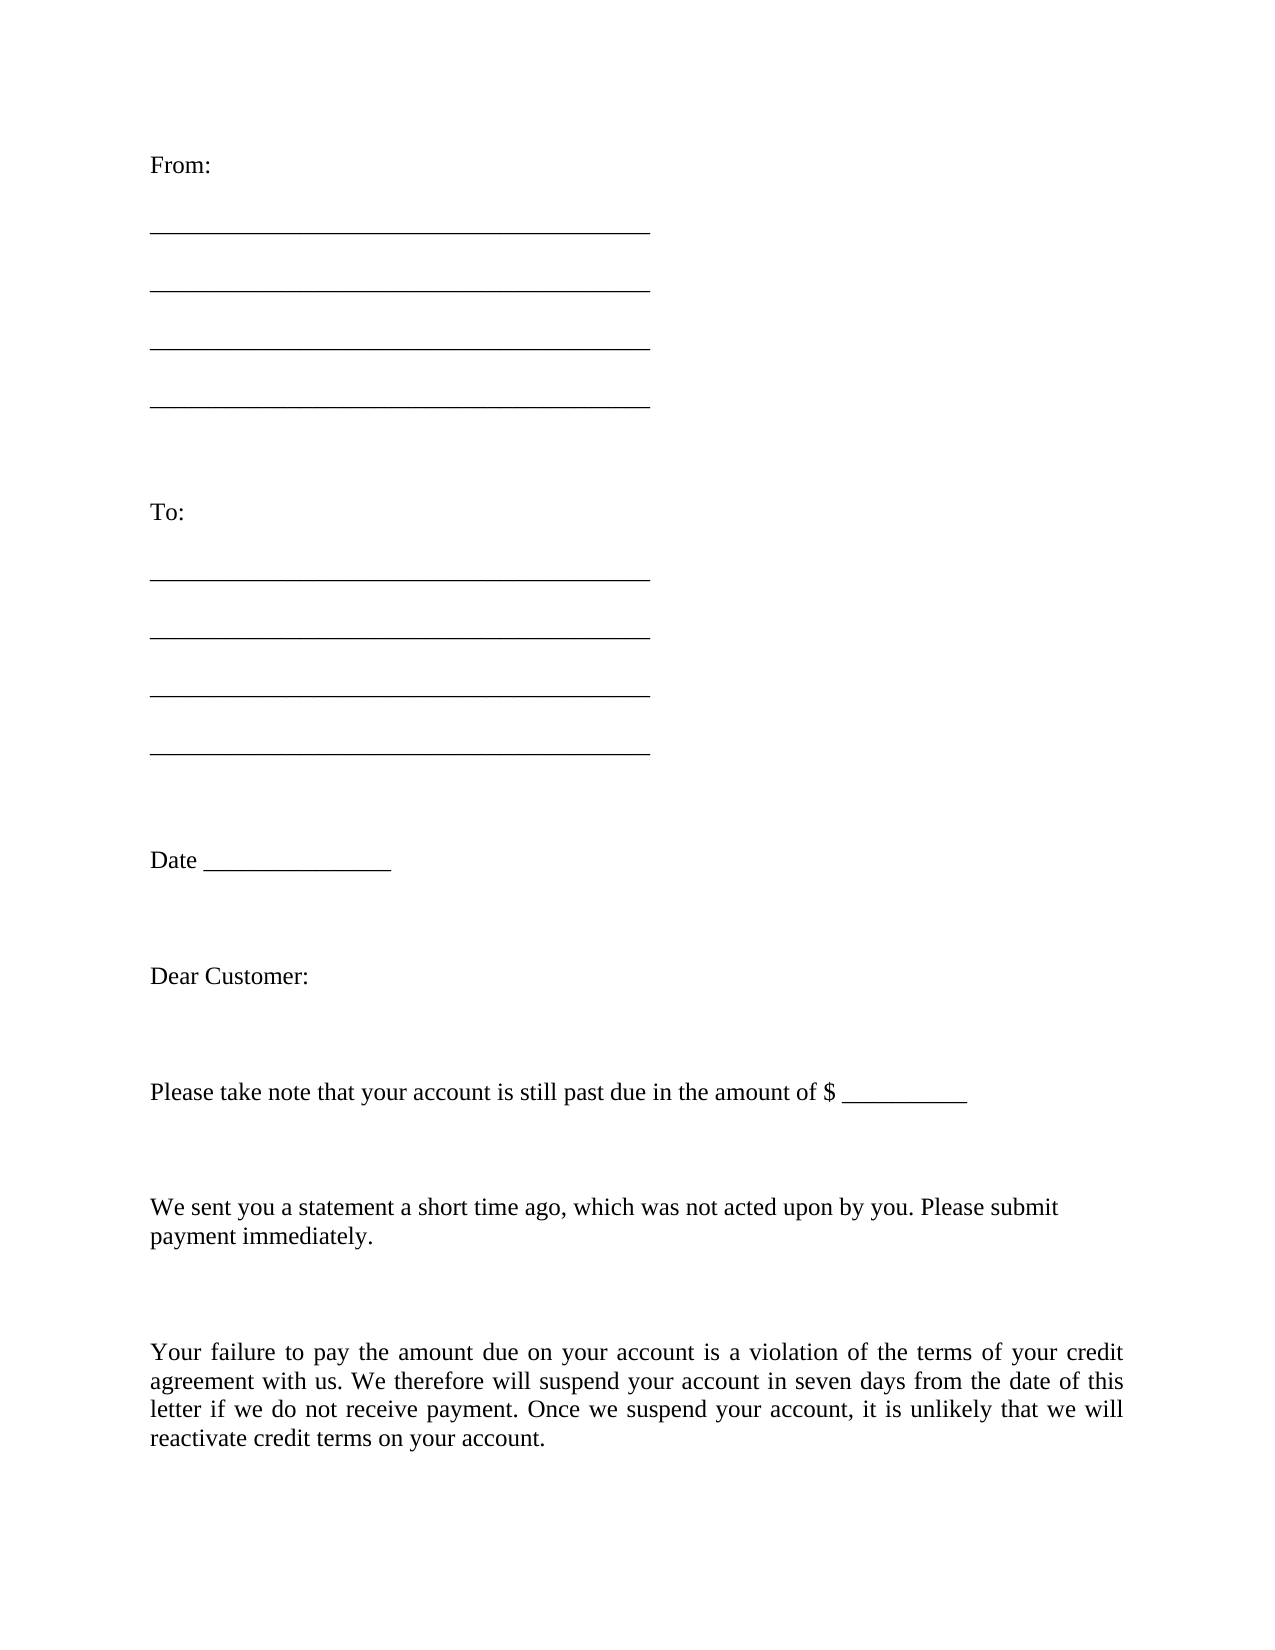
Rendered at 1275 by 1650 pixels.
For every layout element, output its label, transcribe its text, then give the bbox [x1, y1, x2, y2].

text ________________________________________ [150, 208, 1125, 237]
text ________________________________________ [150, 324, 1125, 352]
text ________________________________________ [150, 382, 1125, 410]
text ________________________________________ [150, 671, 1125, 700]
text We sent you a statement a short time ago, which was not acted upon by you. Please submit payment immediately. [150, 1192, 1125, 1250]
text ________________________________________ [150, 266, 1125, 294]
text Please take note that your account is still past due in the amount of $ __________ [150, 1077, 1125, 1105]
text From: [150, 150, 1125, 179]
text ________________________________________ [150, 729, 1125, 758]
text Date _______________ [150, 845, 1125, 874]
text Your failure to pay the amount due on your account is a violation of the terms of your credit agreement with us. We therefore will suspend your account in seven days from the date of this letter if we do not receive payment. Once we suspend your account, it is unlikely that we will reactivate credit terms on your account. [150, 1337, 1125, 1452]
text Dear Customer: [150, 961, 1125, 989]
text To: [150, 497, 1125, 526]
text ________________________________________ [150, 613, 1125, 642]
text ________________________________________ [150, 555, 1125, 584]
